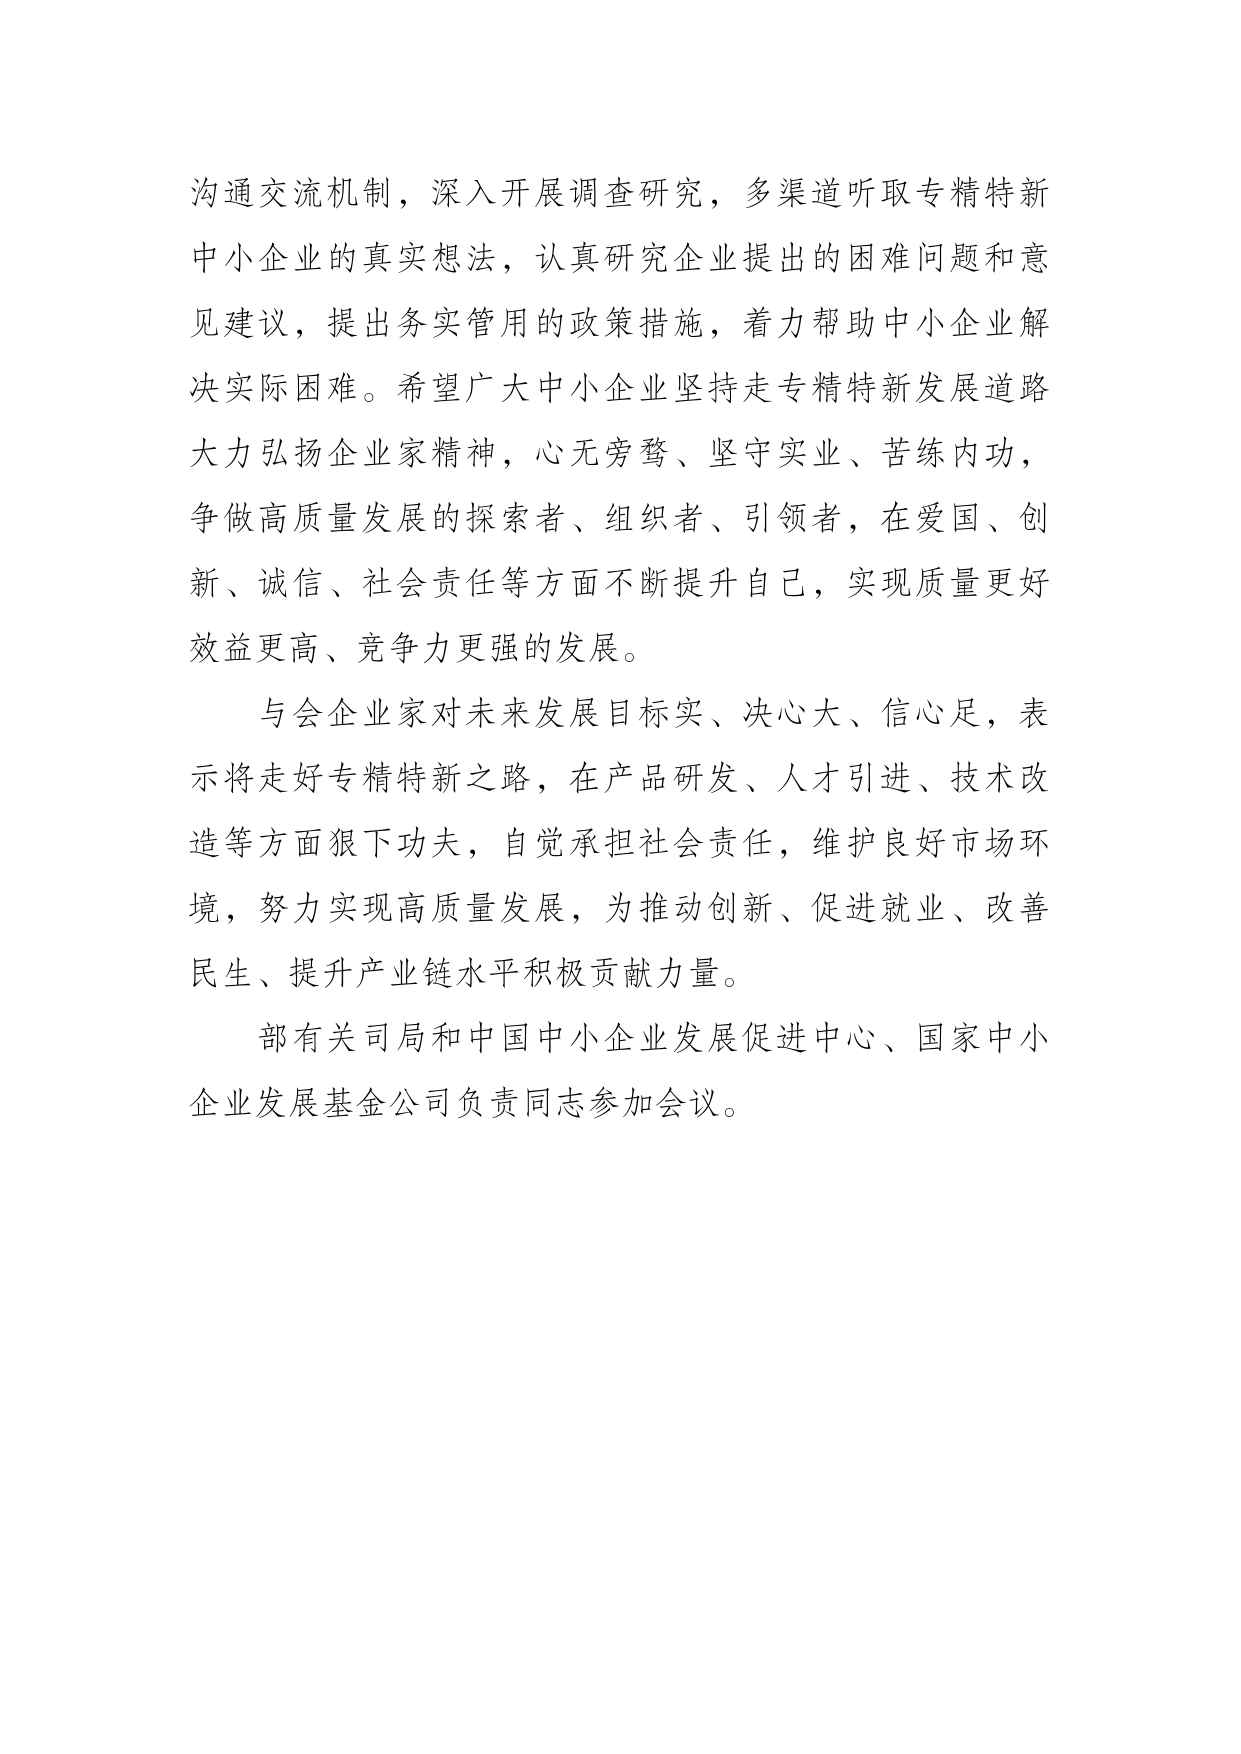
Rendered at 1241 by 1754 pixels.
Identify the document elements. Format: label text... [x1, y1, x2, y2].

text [187, 162, 1053, 682]
text 部有关司局和中国中小企业发展促进中心、国家中小企业发展基金公司负责同志参加会议。 [187, 1007, 1053, 1137]
text 与会企业家对未来发展目标实、决心大、信心足，表示将走好专精特新之路，在产品研发、人才引进、技术改造等方面狠下功夫，自觉承担社会责任，维护良好市场环境，努力实现高质量发展，为推动创新、促进就业、改善民生、提升产业链水平积极贡献力量。 [187, 682, 1053, 1007]
